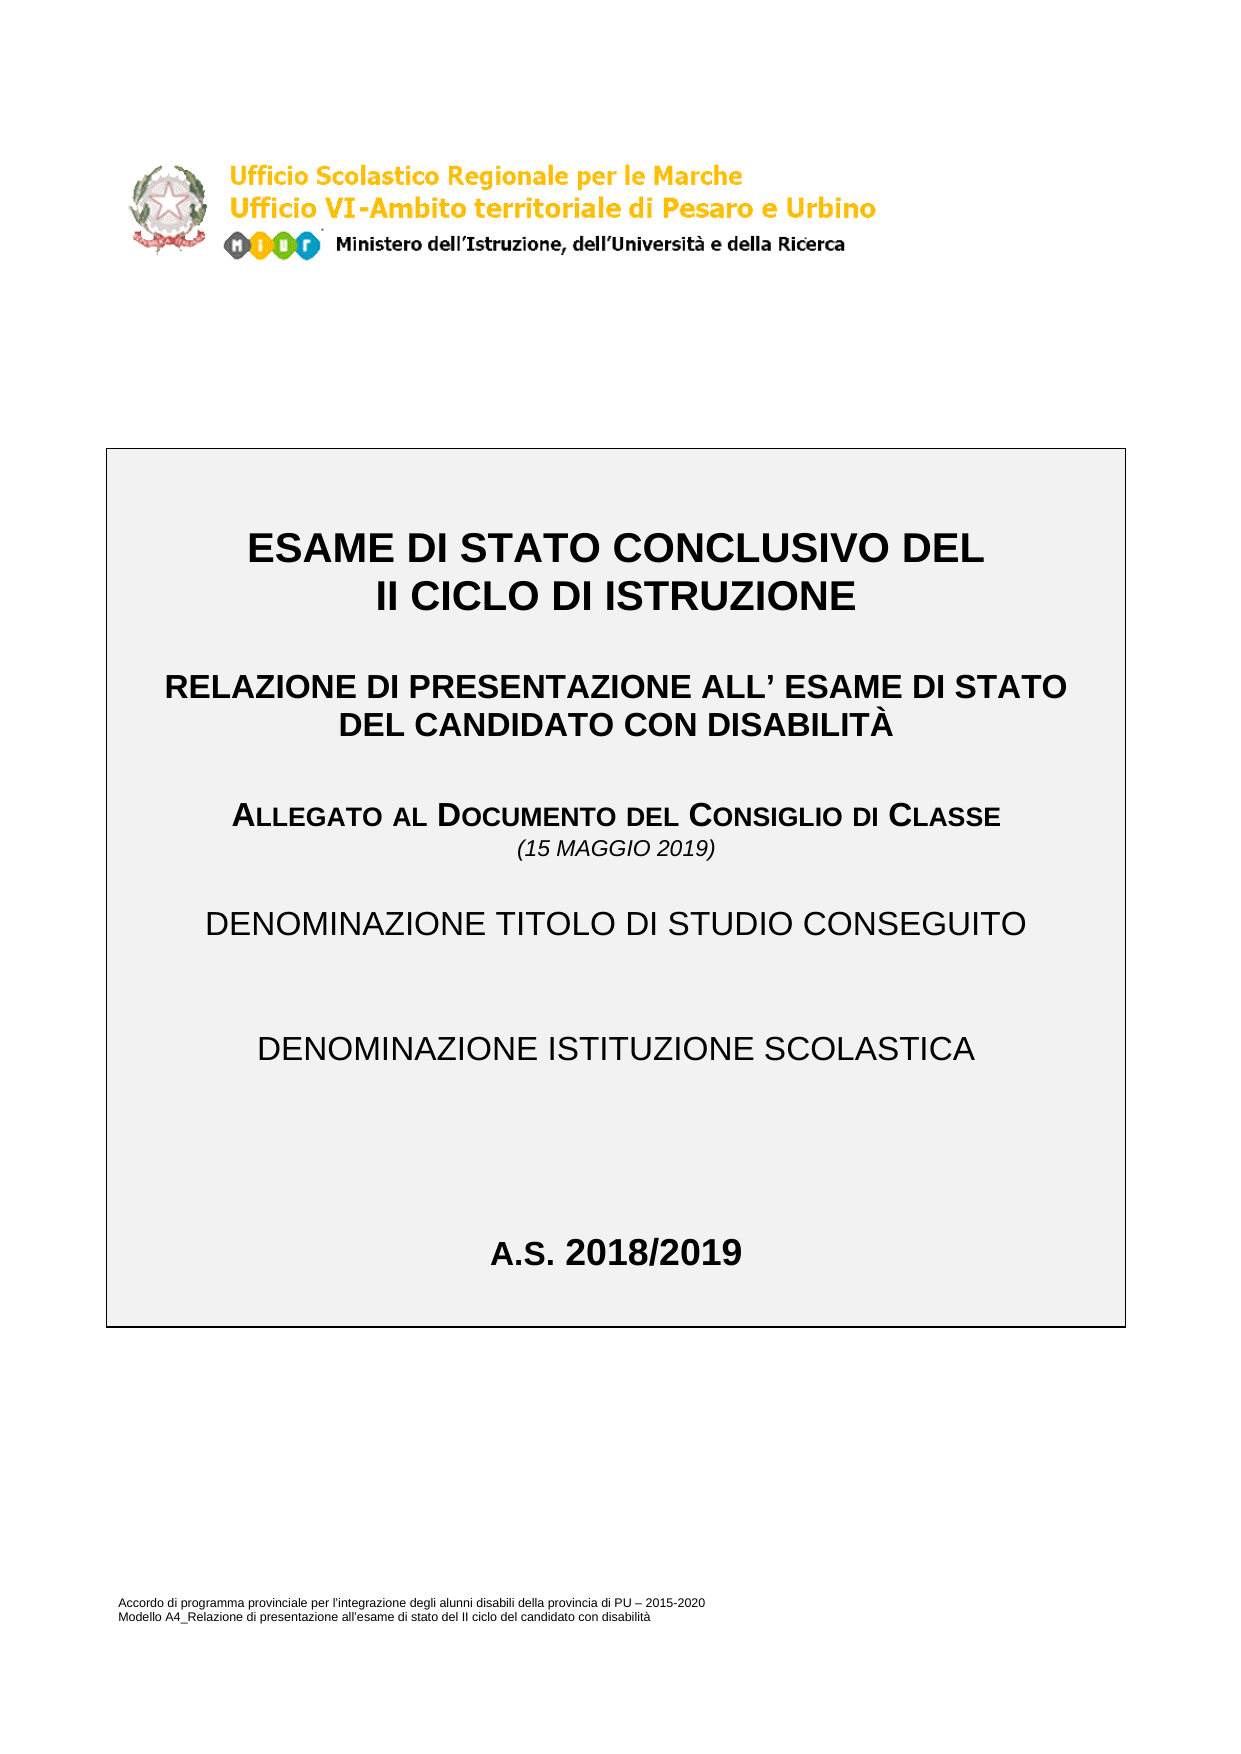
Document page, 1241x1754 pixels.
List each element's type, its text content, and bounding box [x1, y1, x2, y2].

table_header ESAME DI STATO CONCLUSIVO DEL II CICLO DI ISTRUZIONE RELAZIONE DI PRESENTAZIONE ALL’ ESAME DI STATO DEL CANDIDATO CON DISABILITÀ Allegato al Documento del Consiglio di classe (15 MAGGIO 2019) DENOMINAZIONE TITOLO DI STUDIO CONSEGUITO DENOMINAZIONE ISTITUZIONE SCOLASTICA A.S. 2018/2019 [107, 449, 1125, 1326]
picture [118, 152, 1123, 271]
